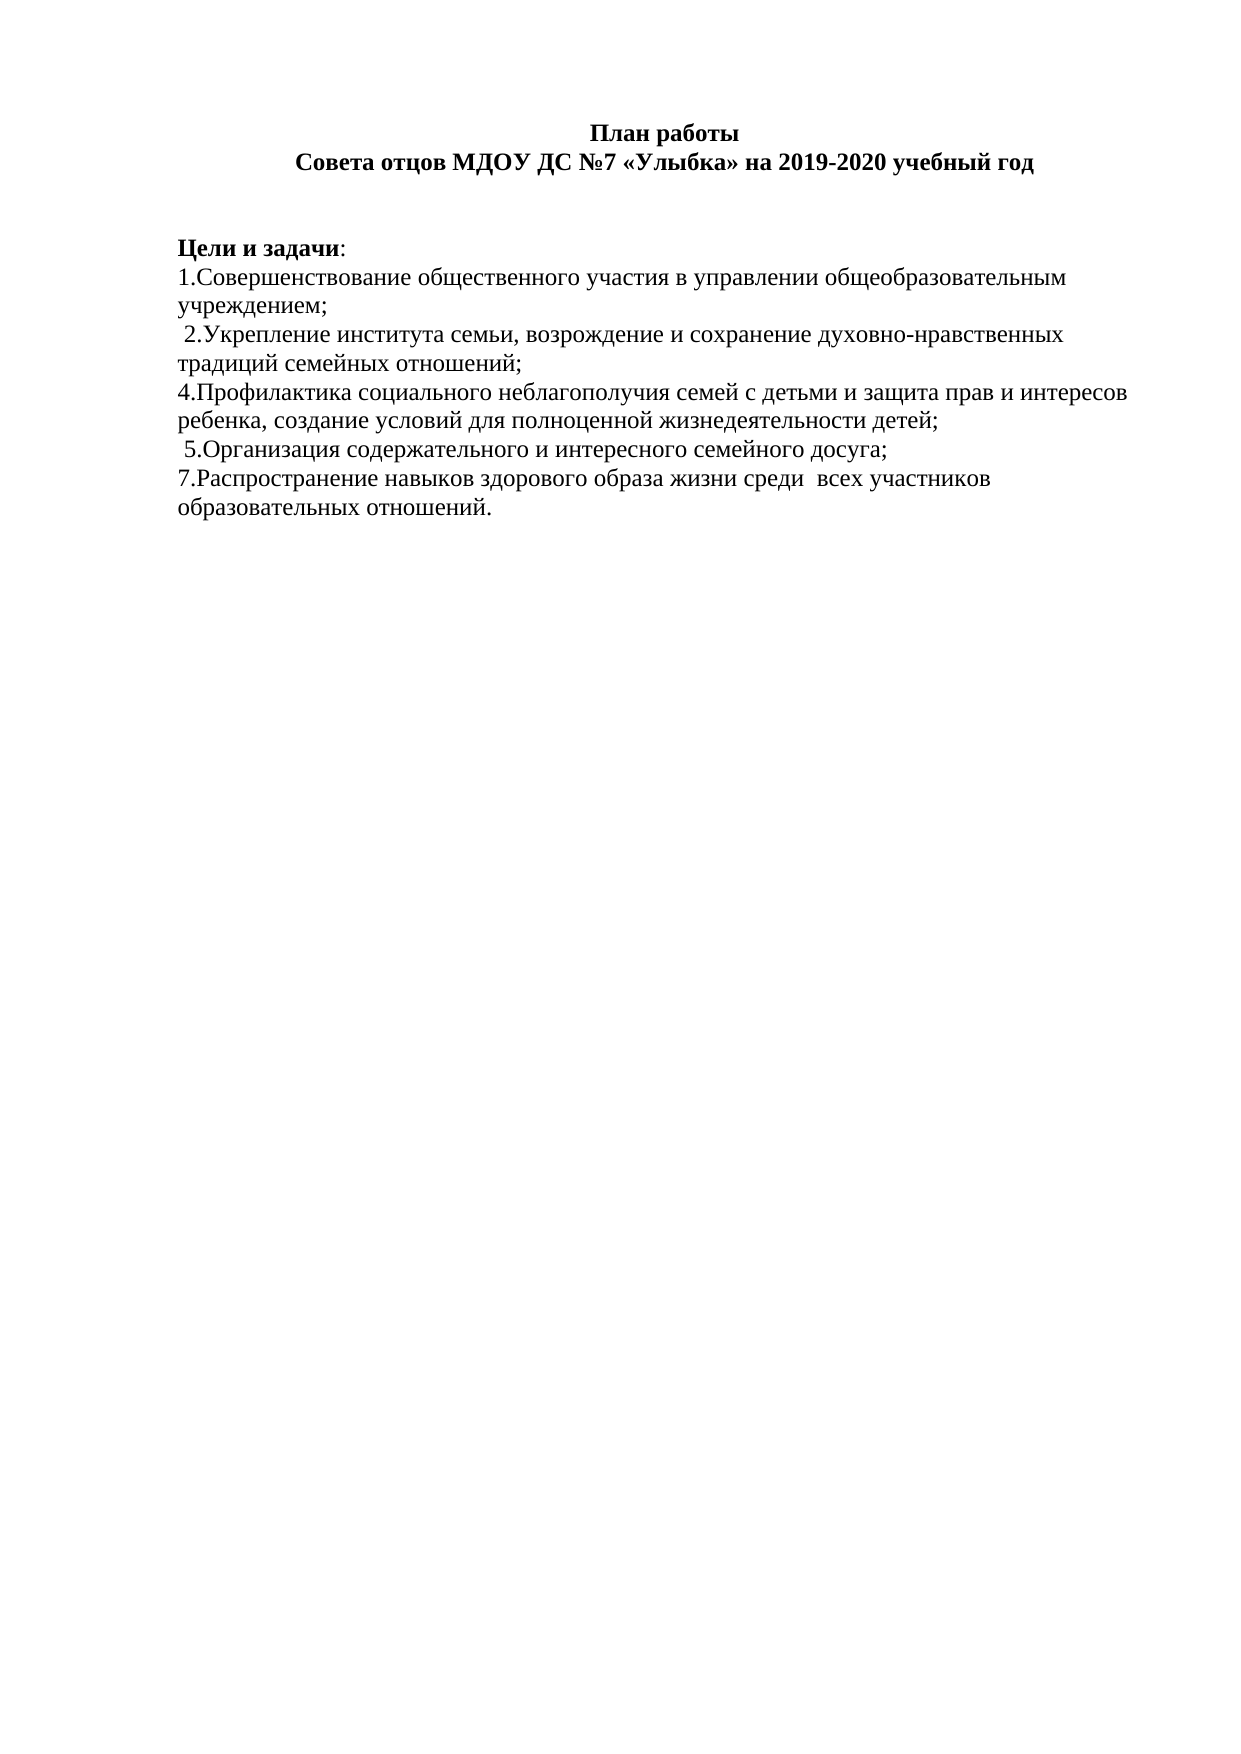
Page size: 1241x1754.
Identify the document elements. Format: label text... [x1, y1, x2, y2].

text Цели и задачи: [177, 233, 1152, 262]
text Совета отцов МДОУ ДС №7 «Улыбка» на 2019-2020 учебный год [177, 147, 1152, 176]
text 1.Совершенствование общественного участия в управлении общеобразовательным [177, 262, 1152, 291]
text ребенка, создание условий для полноценной жизнедеятельности детей; [177, 406, 1152, 434]
text 2.Укрепление института семьи, возрождение и сохранение духовно-нравственных традиций семейных отношений; [177, 319, 1152, 377]
text План работы [177, 118, 1152, 147]
text 5.Организация содержательного и интересного семейного досуга; [177, 434, 1152, 463]
text учреждением; [177, 291, 1152, 319]
text 4.Профилактика социального неблагополучия семей с детьми и защита прав и интересов [177, 377, 1152, 406]
text 7.Распространение навыков здорового образа жизни среди всех участников образовательных отношений. [177, 463, 1152, 521]
